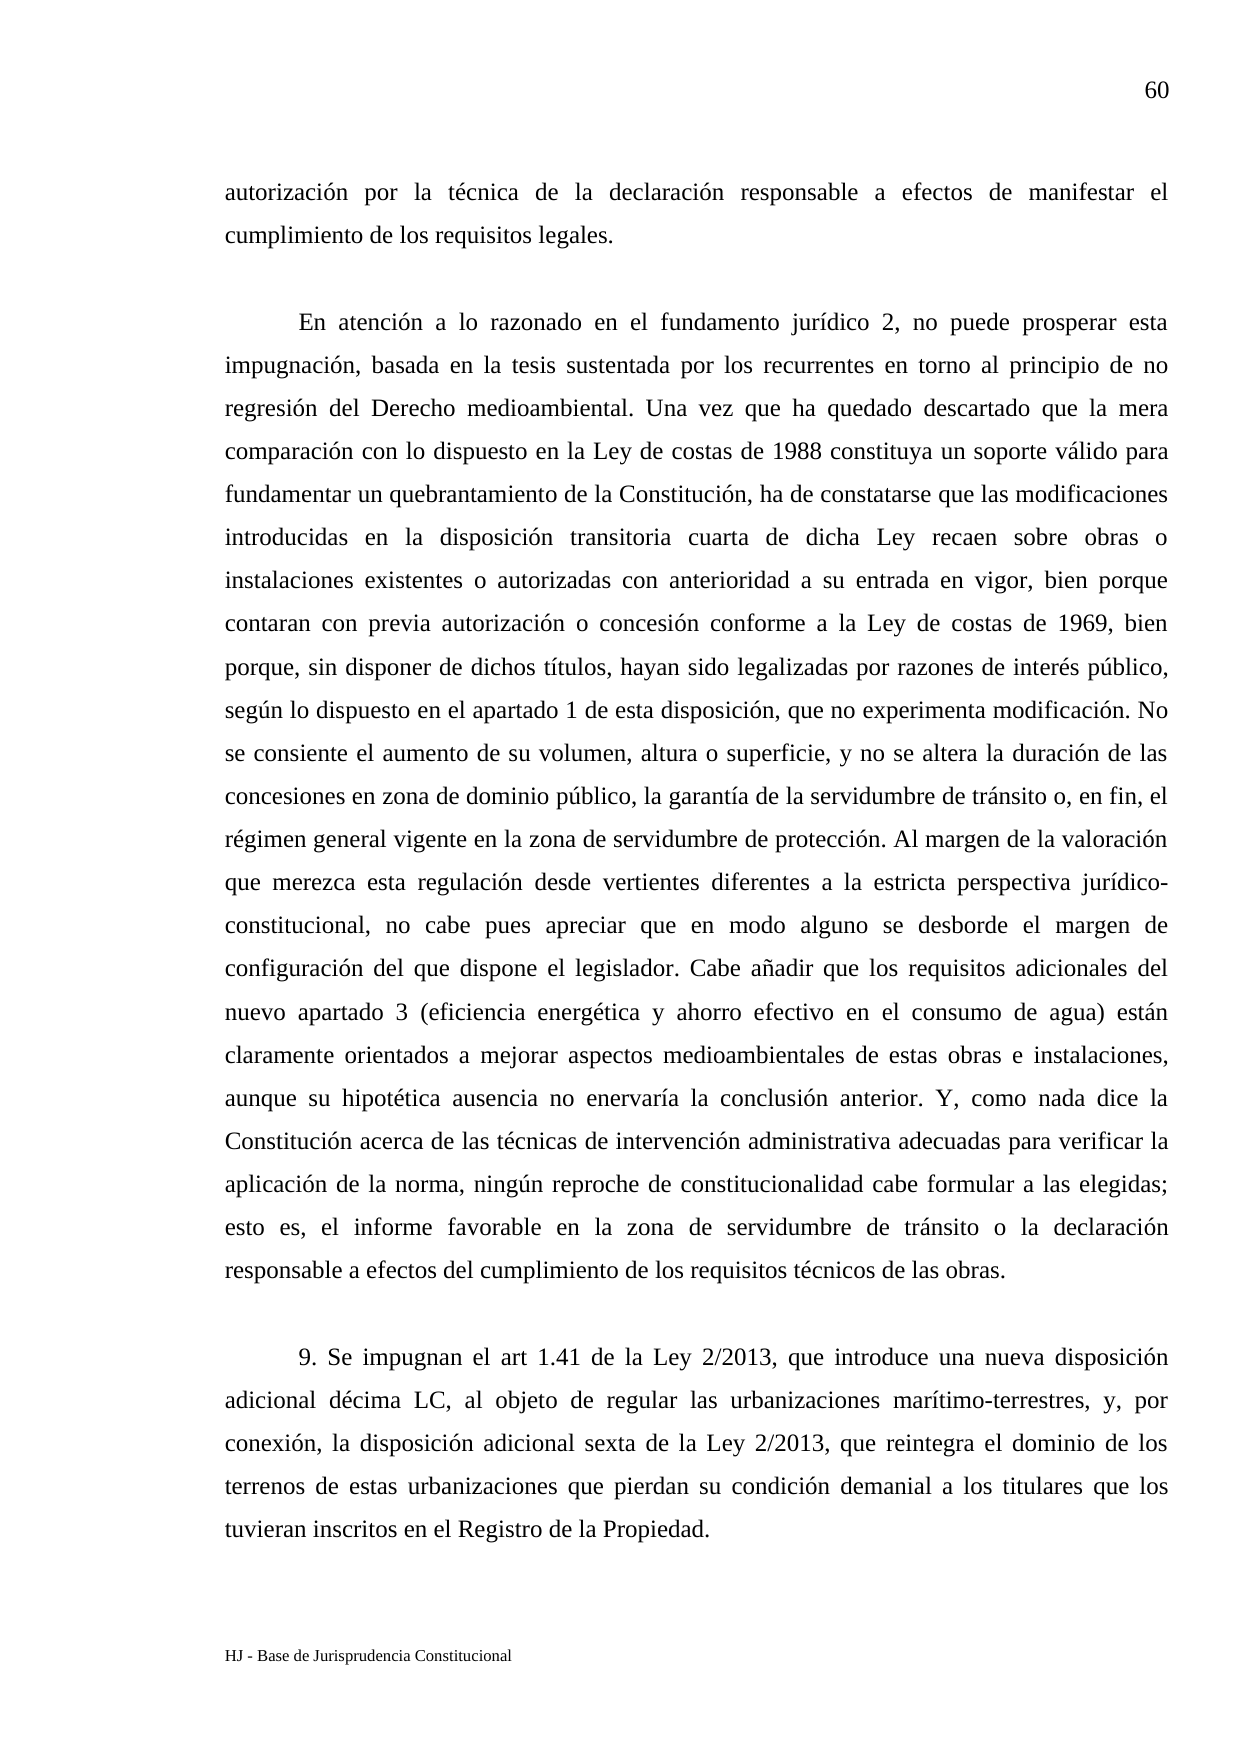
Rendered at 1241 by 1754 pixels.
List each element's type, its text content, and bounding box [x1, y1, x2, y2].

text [224, 177, 1169, 249]
text 9. Se impugnan el art 1.41 de la Ley 2/2013, que introduce una nueva disposición adicional décima LC, al objeto de regular las urbanizaciones marítimo-terrestres, y, por conexión, la disposición adicional sexta de la Ley 2/2013, que reintegra el dominio de los terrenos de estas urbanizaciones que pierdan su condición demanial a los titulares que los tuvieran inscritos en el Registro de la Propiedad. [224, 1342, 1169, 1543]
text En atención a lo razonado en el fundamento jurídico 2, no puede prosperar esta impugnación, basada en la tesis sustentada por los recurrentes en torno al principio de no regresión del Derecho medioambiental. Una vez que ha quedado descartado que la mera comparación con lo dispuesto en la Ley de costas de 1988 constituya un soporte válido para fundamentar un quebrantamiento de la Constitución, ha de constatarse que las modificaciones introducidas en la disposición transitoria cuarta de dicha Ley recaen sobre obras o instalaciones existentes o autorizadas con anterioridad a su entrada en vigor, bien porque contaran con previa autorización o concesión conforme a la Ley de costas de 1969, bien porque, sin disponer de dichos títulos, hayan sido legalizadas por razones de interés público, según lo dispuesto en el apartado 1 de esta disposición, que no experimenta modificación. No se consiente el aumento de su volumen, altura o superficie, y no se altera la duración de las concesiones en zona de dominio público, la garantía de la servidumbre de tránsito o, en fin, el régimen general vigente en la zona de servidumbre de protección. Al margen de la valoración que merezca esta regulación desde vertientes diferentes a la estricta perspectiva jurídico-constitucional, no cabe pues apreciar que en modo alguno se desborde el margen de configuración del que dispone el legislador. Cabe añadir que los requisitos adicionales del nuevo apartado 3 (eficiencia energética y ahorro efectivo en el consumo de agua) están claramente orientados a mejorar aspectos medioambientales de estas obras e instalaciones, aunque su hipotética ausencia no enervaría la conclusión anterior. Y, como nada dice la Constitución acerca de las técnicas de intervención administrativa adecuadas para verificar la aplicación de la norma, ningún reproche de constitucionalidad cabe formular a las elegidas; esto es, el informe favorable en la zona de servidumbre de tránsito o la declaración responsable a efectos del cumplimiento de los requisitos técnicos de las obras. [224, 307, 1169, 1284]
